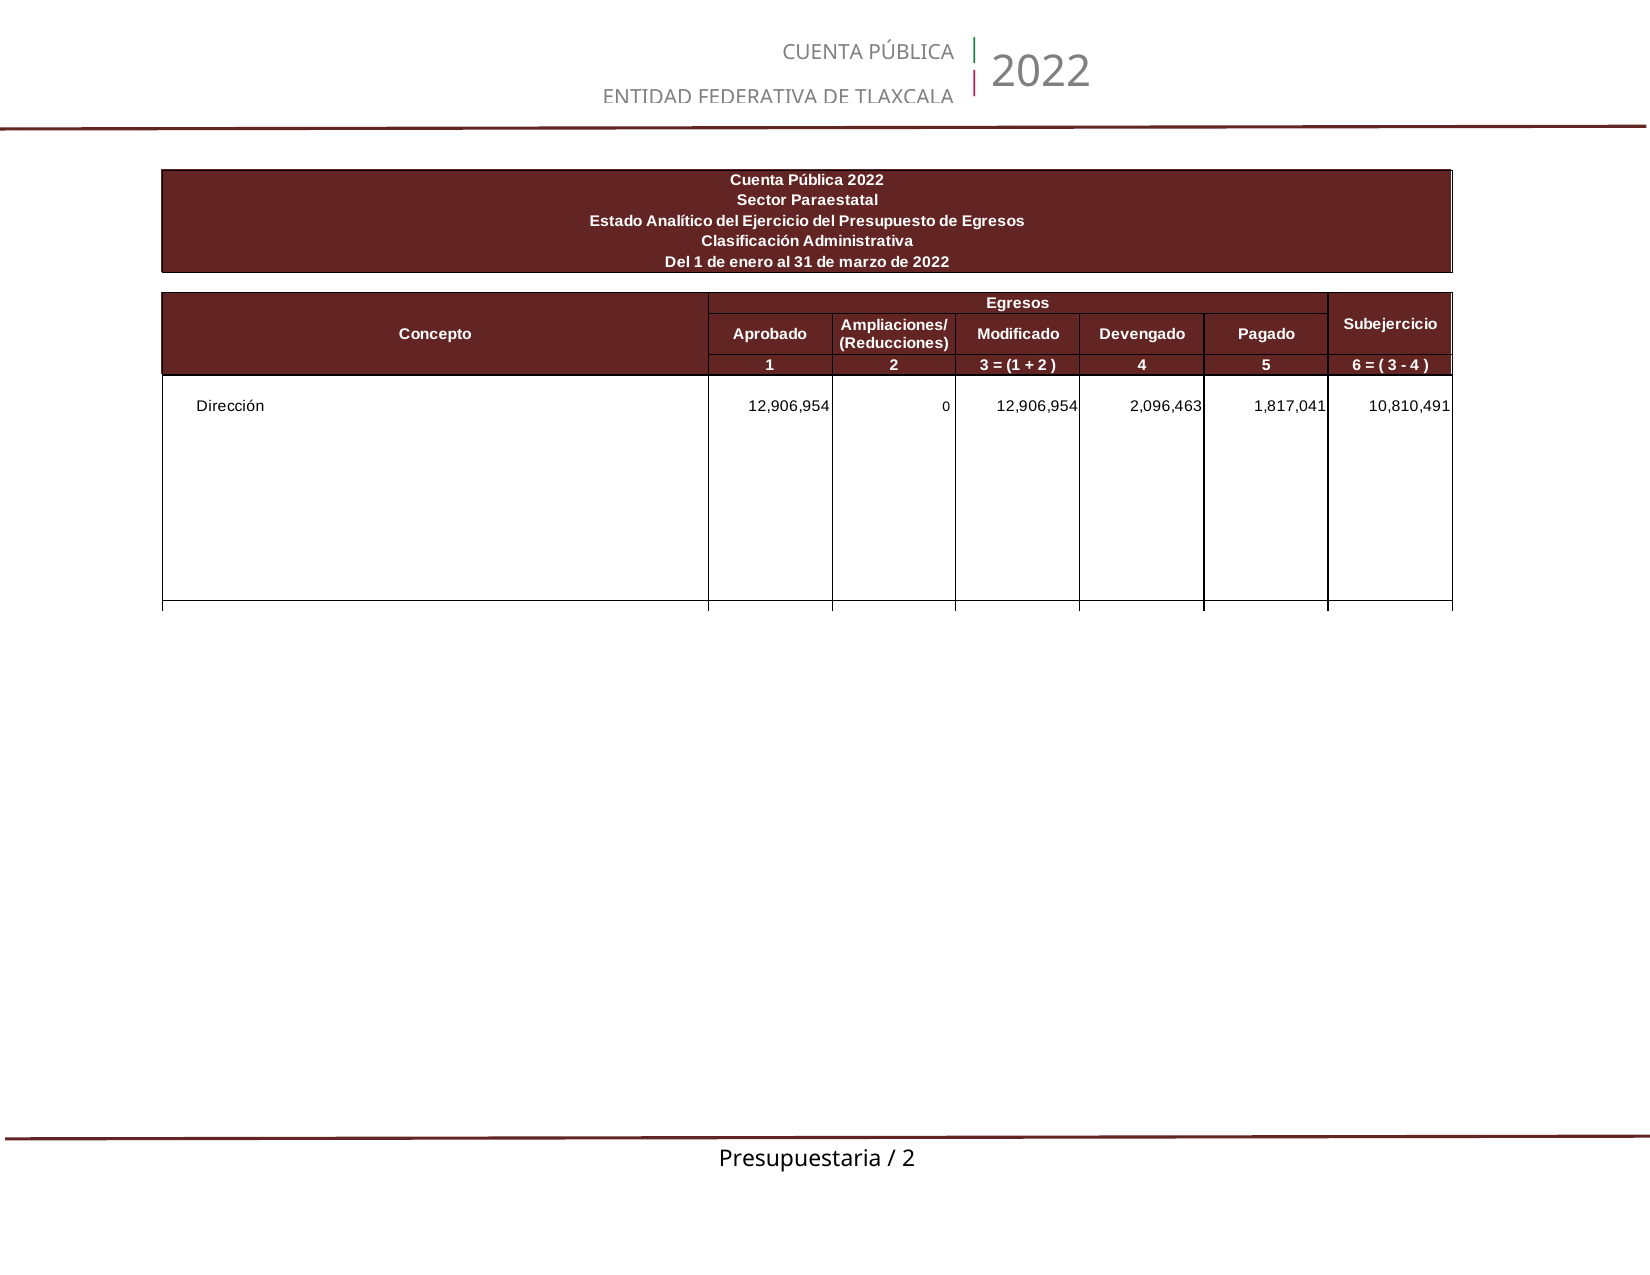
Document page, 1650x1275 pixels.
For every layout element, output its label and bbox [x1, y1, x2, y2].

picture [968, 28, 985, 99]
